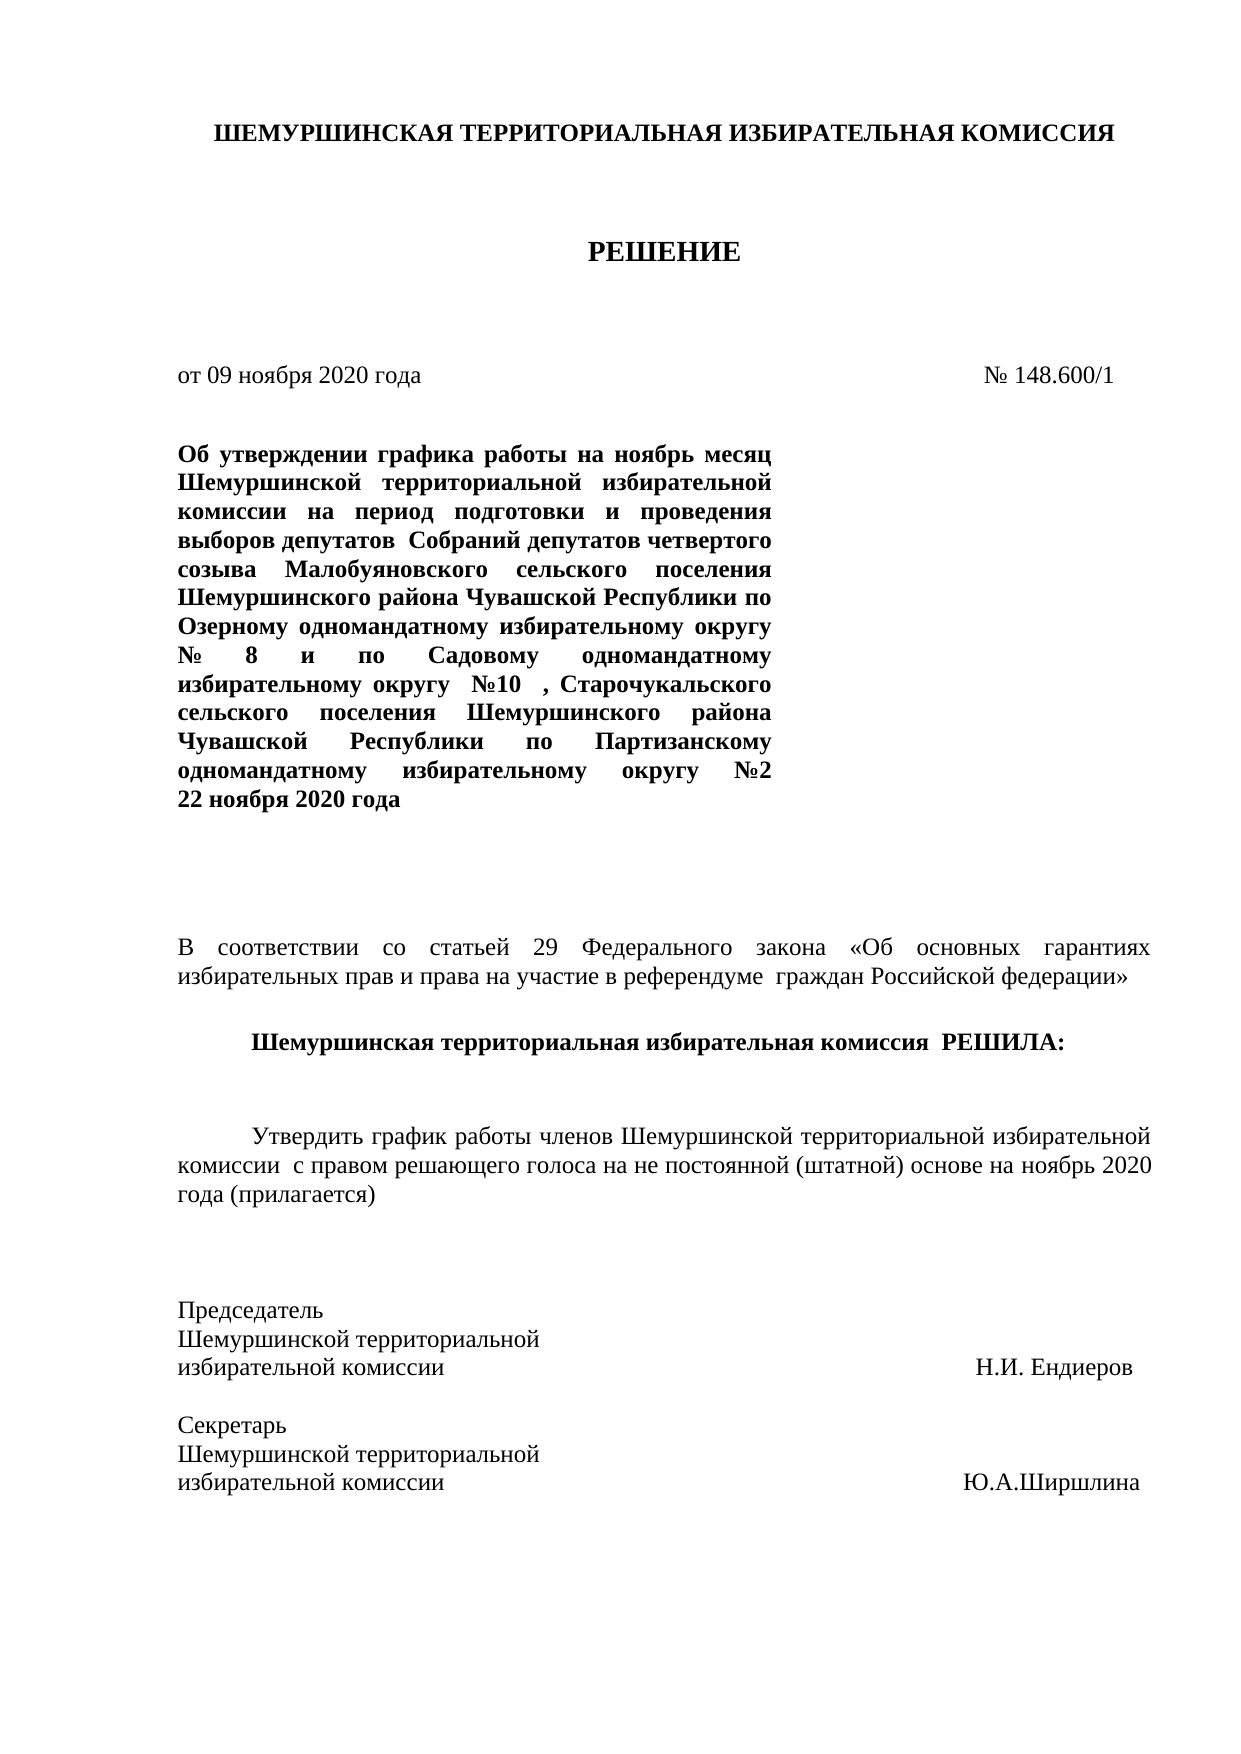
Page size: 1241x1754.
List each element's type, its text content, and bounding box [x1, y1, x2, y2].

text Секретарь [177, 1410, 1152, 1439]
text РЕШЕНИЕ [177, 234, 1152, 268]
text избирательной комиссии Н.И. Ендиеров [177, 1352, 1152, 1381]
text Шемуршинская территориальная избирательная комиссия РЕШИЛА: [177, 1027, 1152, 1055]
text Об утверждении графика работы на ноябрь месяц Шемуршинской территориальной избирательной комиссии на период подготовки и проведения выборов депутатов Собраний депутатов четвертого созыва Малобуяновского сельского поселения Шемуршинского района Чувашской Республики по Озерному одномандатному избирательному округу № 8 и по Садовому одномандатному избирательному округу №10 , Старочукальского сельского поселения Шемуршинского района Чувашской Республики по Партизанскому одномандатному избирательному округу №2 22 ноября 2020 года [177, 439, 772, 812]
text В соответствии со статьей 29 Федерального закона «Об основных гарантиях избирательных прав и права на участие в референдуме граждан Российской федерации» [177, 932, 1152, 989]
text Председатель [177, 1295, 1152, 1324]
text избирательной комиссии Ю.А.Ширшлина [177, 1467, 1152, 1525]
text ШЕМУРШИНСКАЯ ТЕРРИТОРИАЛЬНАЯ ИЗБИРАТЕЛЬНАЯ КОМИССИЯ [177, 118, 1152, 147]
text Утвердить график работы членов Шемуршинской территориальной избирательной комиссии с правом решающего голоса на не постоянной (штатной) основе на ноябрь 2020 года (прилагается) [177, 1121, 1152, 1207]
text от 09 ноября 2020 года № 148.600/1 [177, 360, 1152, 388]
text Шемуршинской территориальной [177, 1324, 1152, 1352]
text Шемуршинской территориальной [177, 1439, 1152, 1467]
